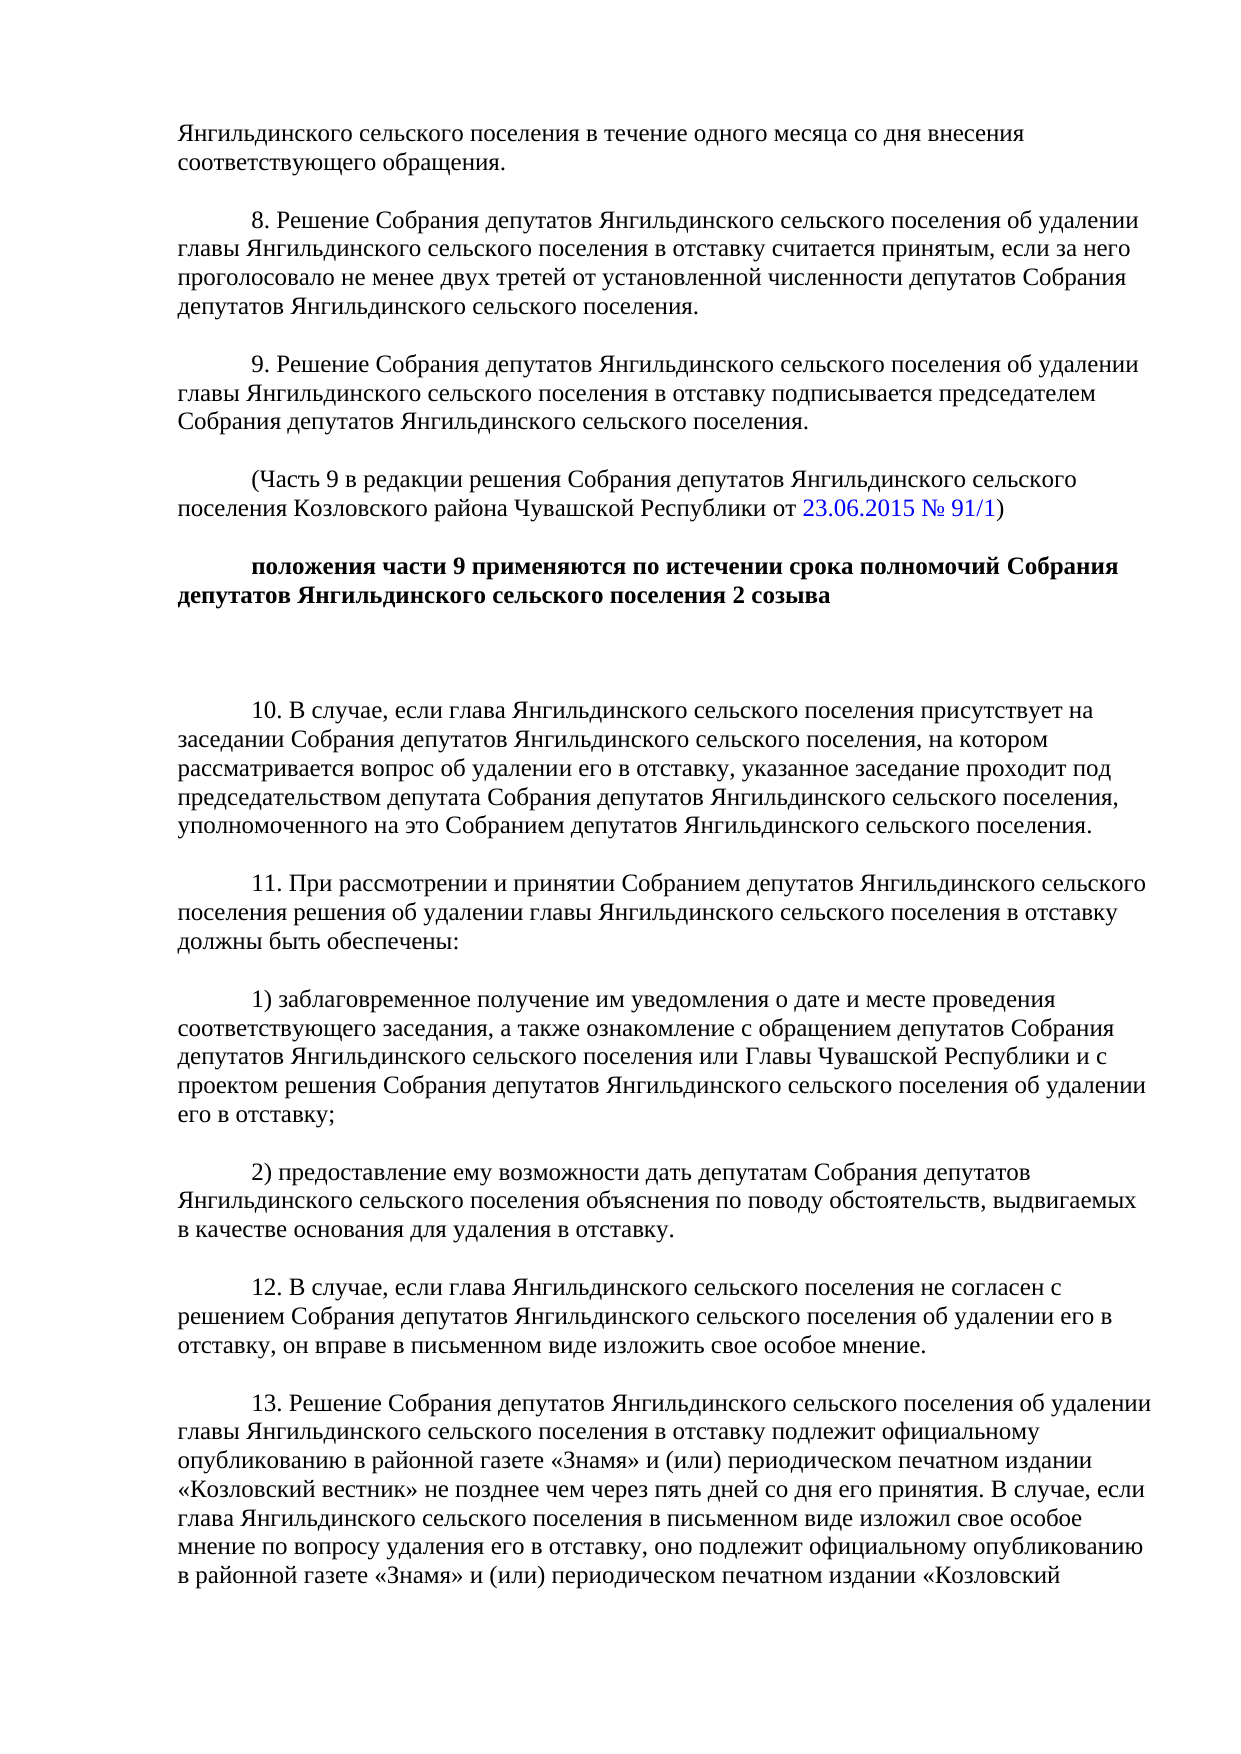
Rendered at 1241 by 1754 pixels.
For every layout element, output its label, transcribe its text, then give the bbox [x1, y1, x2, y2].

text 10. В случае, если глава Янгильдинского сельского поселения присутствует на заседании Собрания депутатов Янгильдинского сельского поселения, на котором рассматривается вопрос об удалении его в отставку, указанное заседание проходит под председательством депутата Собрания депутатов Янгильдинского сельского поселения, уполномоченного на это Собранием депутатов Янгильдинского сельского поселения. [177, 696, 1152, 839]
text (Часть 9 в редакции решения Собрания депутатов Янгильдинского сельского поселения Козловского района Чувашской Республики от 23.06.2015 № 91/1) [177, 464, 1152, 522]
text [177, 1388, 1152, 1589]
text 1) заблаговременное получение им уведомления о дате и месте проведения соответствующего заседания, а также ознакомление с обращением депутатов Собрания депутатов Янгильдинского сельского поселения или Главы Чувашской Республики и с проектом решения Собрания депутатов Янгильдинского сельского поселения об удалении его в отставку; [177, 984, 1152, 1128]
text 9. Решение Собрания депутатов Янгильдинского сельского поселения об удалении главы Янгильдинского сельского поселения в отставку подписывается председателем Собрания депутатов Янгильдинского сельского поселения. [177, 349, 1152, 435]
text 8. Решение Собрания депутатов Янгильдинского сельского поселения об удалении главы Янгильдинского сельского поселения в отставку считается принятым, если за него проголосовало не менее двух третей от установленной численности депутатов Собрания депутатов Янгильдинского сельского поселения. [177, 205, 1152, 320]
text положения части 9 применяются по истечении срока полномочий Собрания депутатов Янгильдинского сельского поселения 2 созыва [177, 551, 1152, 608]
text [177, 118, 1152, 176]
text 11. При рассмотрении и принятии Собранием депутатов Янгильдинского сельского поселения решения об удалении главы Янгильдинского сельского поселения в отставку должны быть обеспечены: [177, 868, 1152, 955]
text 12. В случае, если глава Янгильдинского сельского поселения не согласен с решением Собрания депутатов Янгильдинского сельского поселения об удалении его в отставку, он вправе в письменном виде изложить свое особое мнение. [177, 1272, 1152, 1358]
text 2) предоставление ему возможности дать депутатам Собрания депутатов Янгильдинского сельского поселения объяснения по поводу обстоятельств, выдвигаемых в качестве основания для удаления в отставку. [177, 1157, 1152, 1243]
